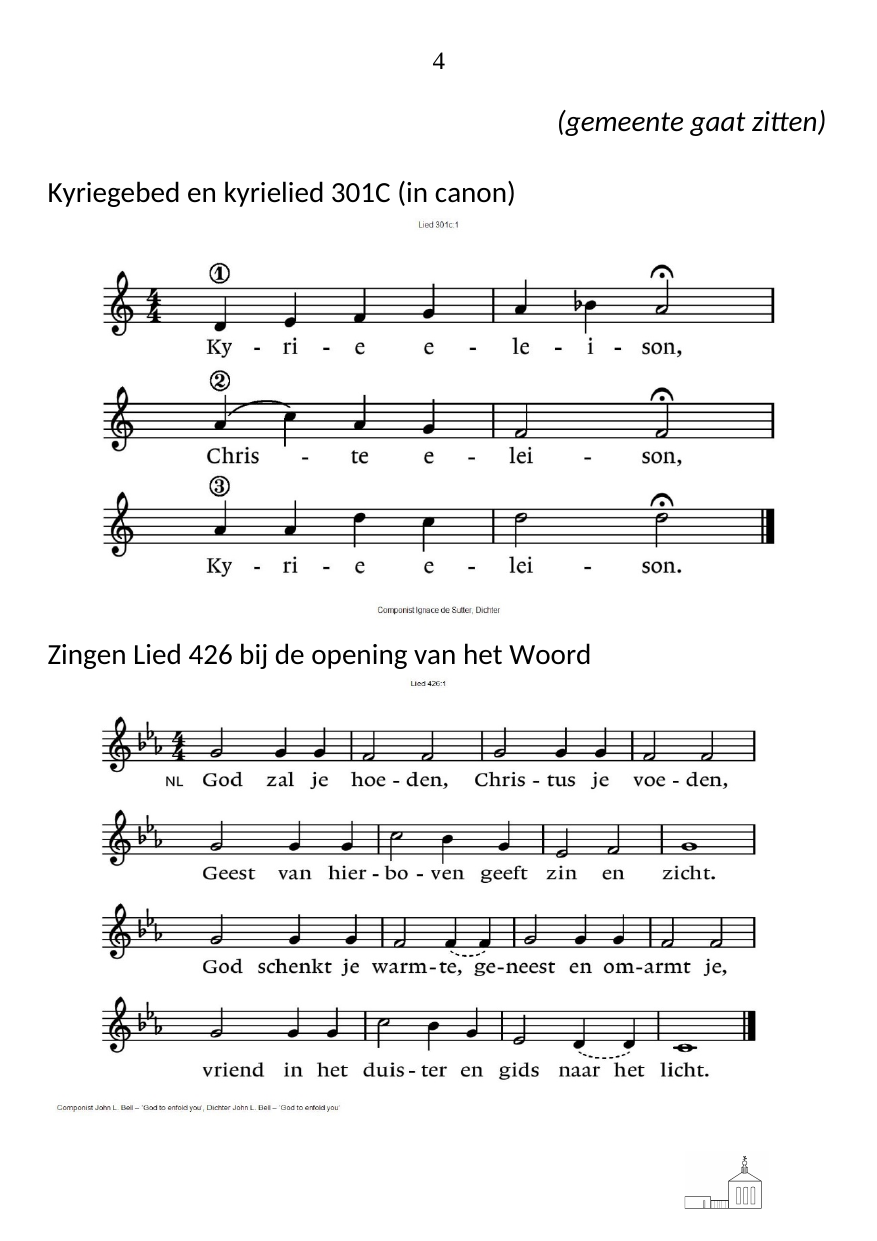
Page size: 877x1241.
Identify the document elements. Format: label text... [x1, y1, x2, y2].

picture [47, 210, 830, 637]
picture [684, 1151, 769, 1209]
picture [47, 671, 810, 1131]
text Zingen Lied 426 bij de opening van het Woord [47, 637, 830, 672]
text Kyriegebed en kyrielied 301C (in canon) [47, 174, 830, 210]
text (gemeente gaat zitten) [47, 103, 830, 139]
